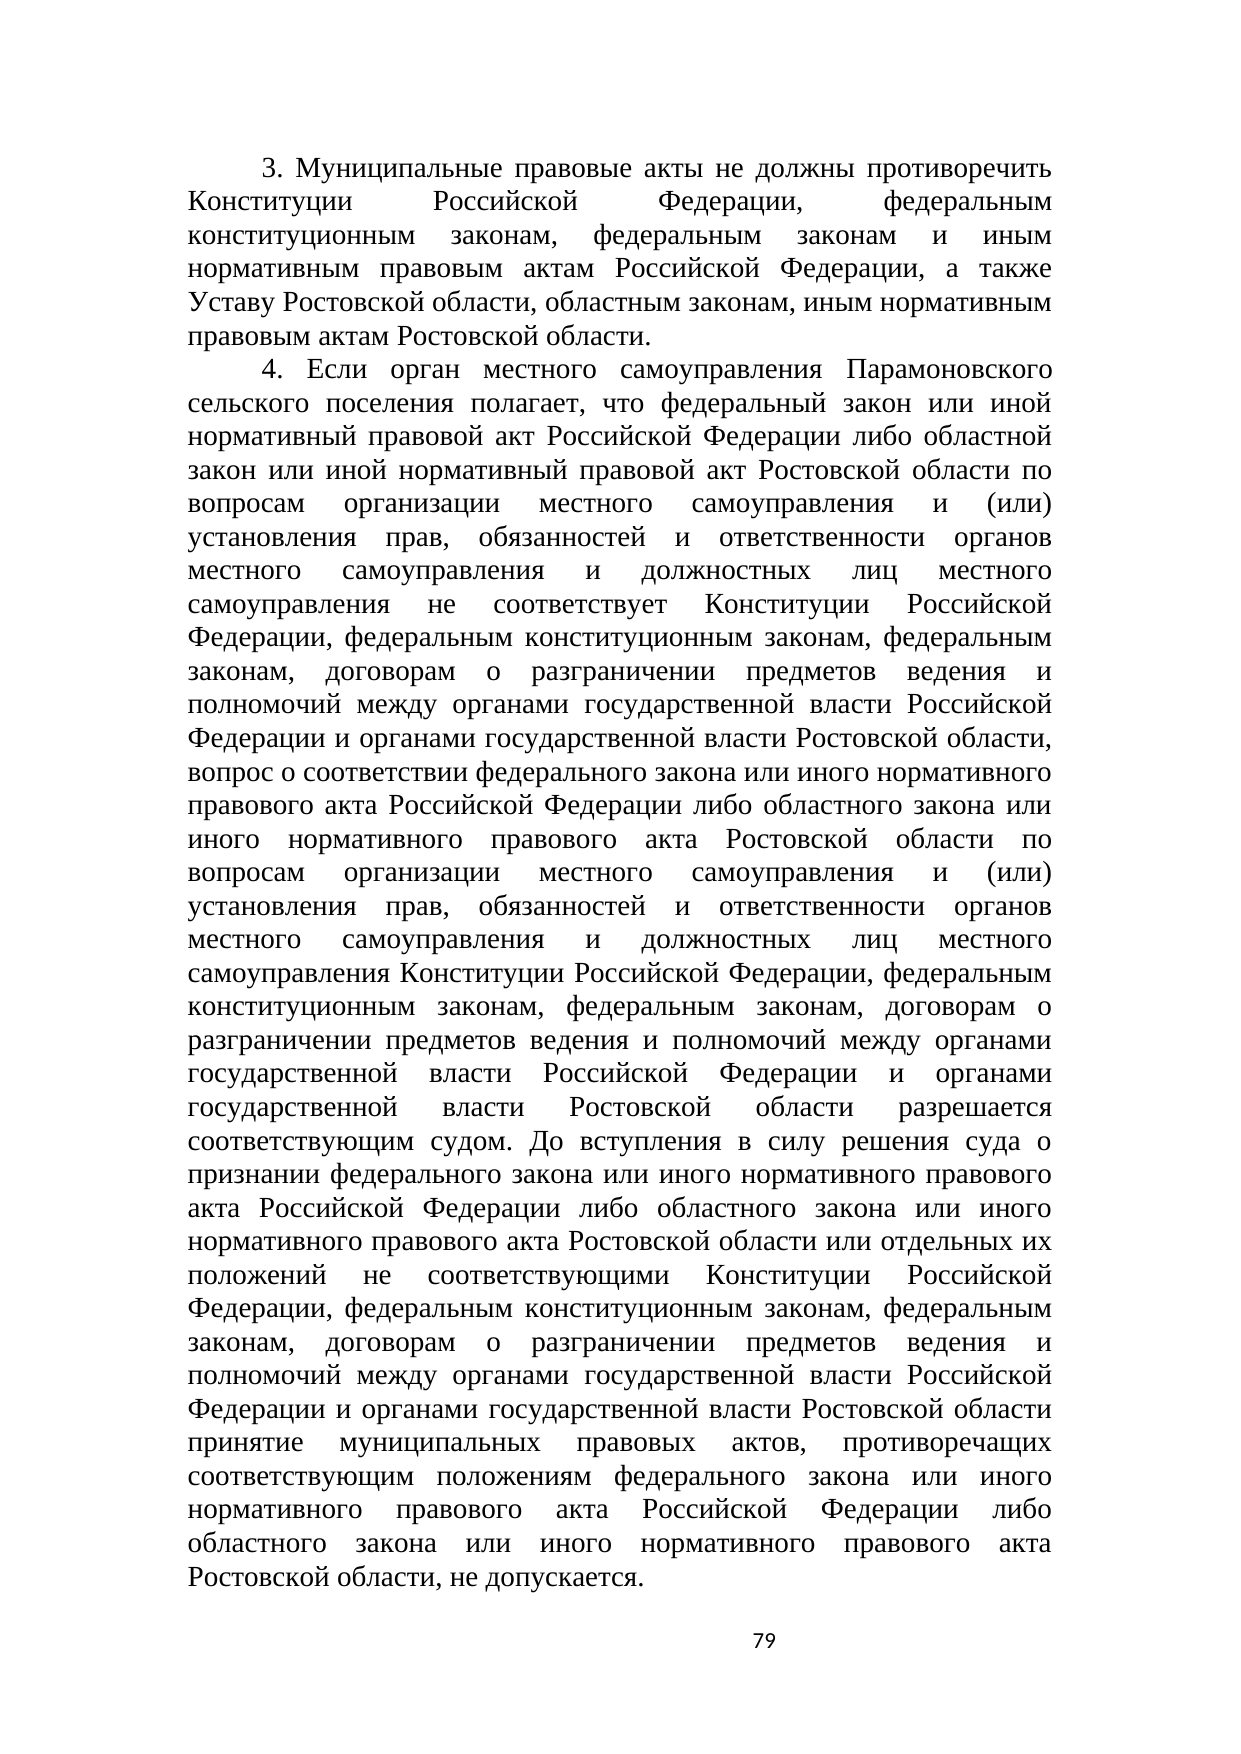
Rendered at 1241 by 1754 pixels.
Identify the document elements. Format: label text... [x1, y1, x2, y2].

text 3. Муниципальные правовые акты не должны противоречить Конституции Российской Федерации, федеральным конституционным законам, федеральным законам и иным нормативным правовым актам Российской Федерации, а также Уставу Ростовской области, областным законам, иным нормативным правовым актам Ростовской области. [187, 150, 1053, 351]
text 4. Если орган местного самоуправления Парамоновского сельского поселения полагает, что федеральный закон или иной нормативный правовой акт Российской Федерации либо областной закон или иной нормативный правовой акт Ростовской области по вопросам организации местного самоуправления и (или) установления прав, обязанностей и ответственности органов местного самоуправления и должностных лиц местного самоуправления не соответствует Конституции Российской Федерации, федеральным конституционным законам, федеральным законам, договорам о разграничении предметов ведения и полномочий между органами государственной власти Российской Федерации и органами государственной власти Ростовской области, вопрос о соответствии федерального закона или иного нормативного правового акта Российской Федерации либо областного закона или иного нормативного правового акта Ростовской области по вопросам организации местного самоуправления и (или) установления прав, обязанностей и ответственности органов местного самоуправления и должностных лиц местного самоуправления Конституции Российской Федерации, федеральным конституционным законам, федеральным законам, договорам о разграничении предметов ведения и полномочий между органами государственной власти Российской Федерации и органами государственной власти Ростовской области разрешается соответствующим судом. До вступления в силу решения суда о признании федерального закона или иного нормативного правового акта Российской Федерации либо областного закона или иного нормативного правового акта Ростовской области или отдельных их положений не соответствующими Конституции Российской Федерации, федеральным конституционным законам, федеральным законам, договорам о разграничении предметов ведения и полномочий между органами государственной власти Российской Федерации и органами государственной власти Ростовской области принятие муниципальных правовых актов, противоречащих соответствующим положениям федерального закона или иного нормативного правового акта Российской Федерации либо областного закона или иного нормативного правового акта Ростовской области, не допускается. [187, 351, 1053, 1592]
